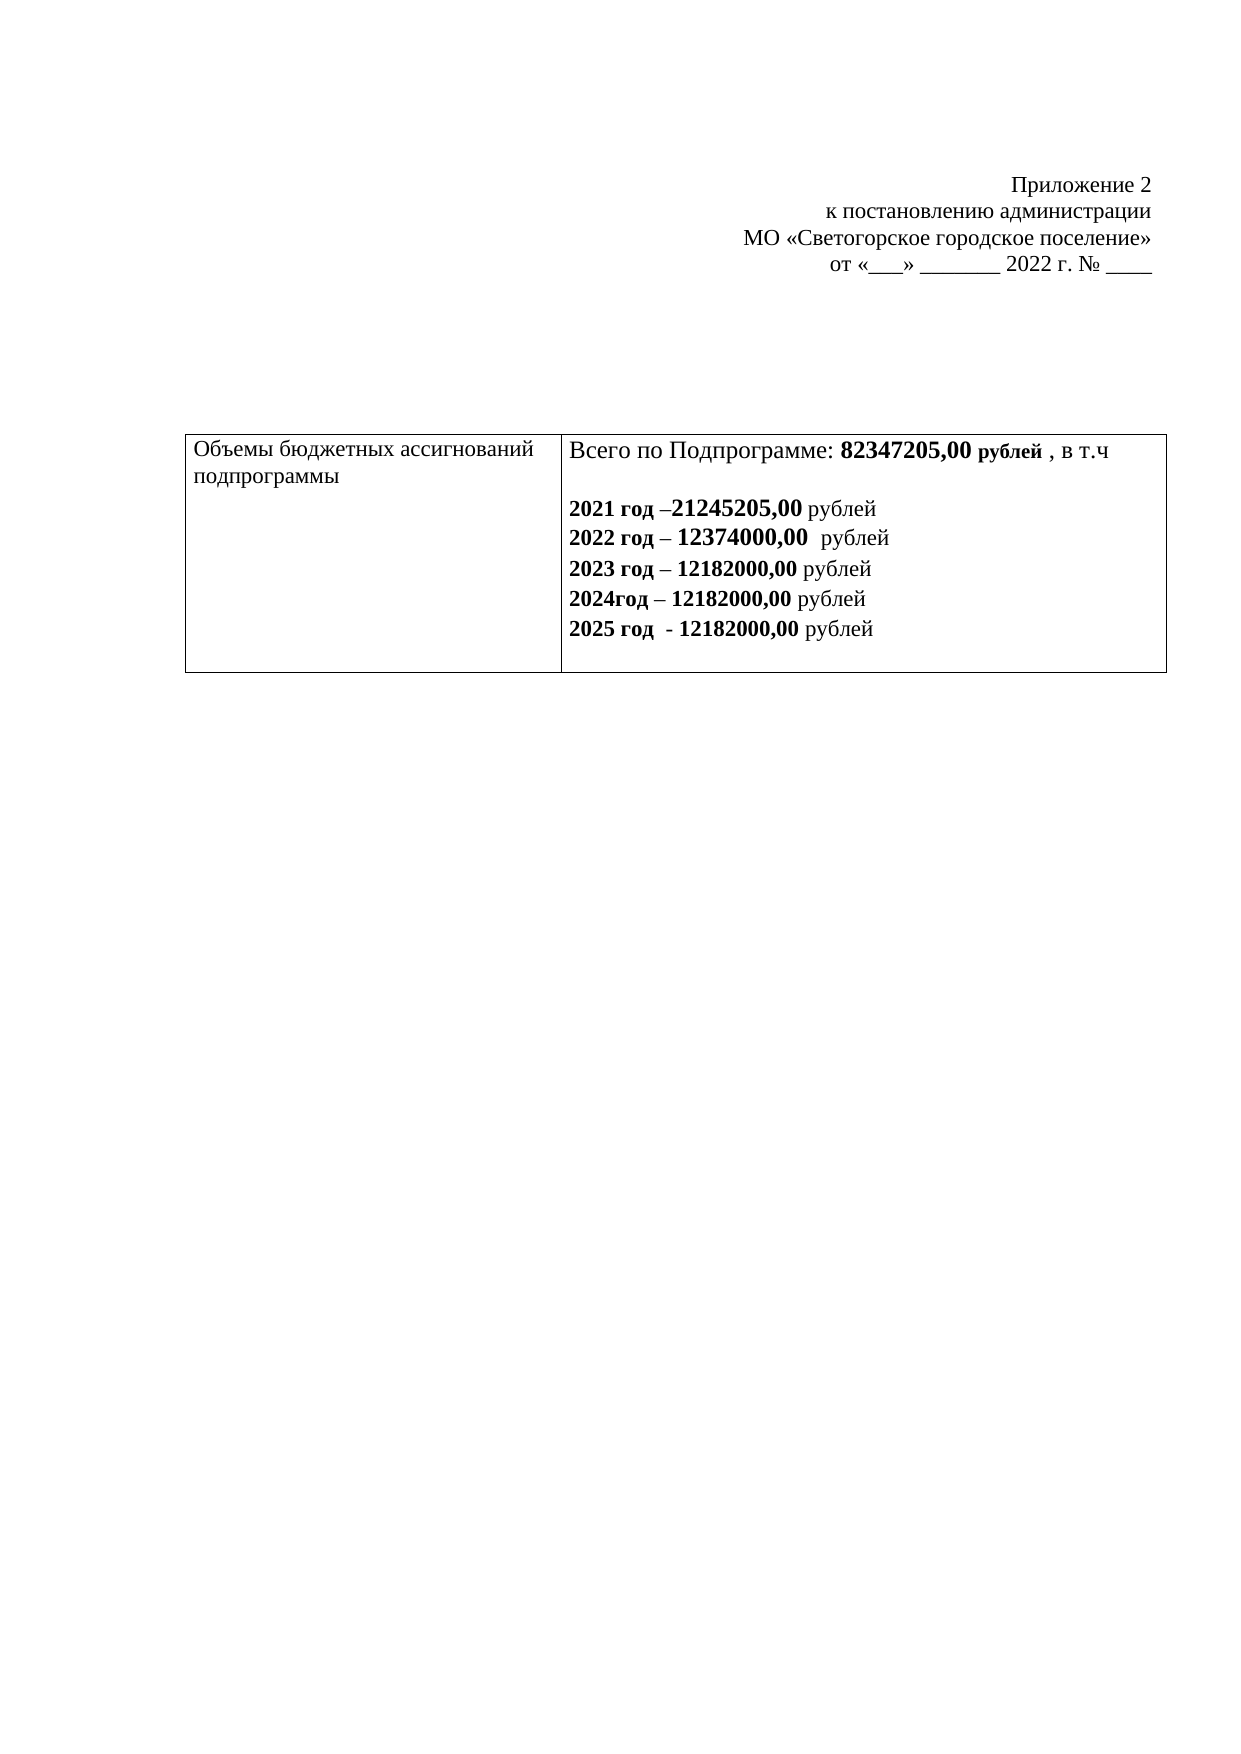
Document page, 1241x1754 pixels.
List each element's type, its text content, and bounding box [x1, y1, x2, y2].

text МО «Светогорское городское поселение» [177, 223, 1152, 250]
text к постановлению администрации [177, 197, 1152, 223]
text от «___» _______ 2022 г. № ____ [177, 250, 1152, 276]
text Приложение 2 [177, 171, 1152, 197]
table_header Объемы бюджетных ассигнований подпрограммы [186, 435, 561, 672]
table_header Всего по Подпрограмме: 82347205,00 рублей , в т.ч 2021 год –21245205,00 рублей 2022 год – 12374000,00 рублей 2023 год – 12182000,00 рублей 2024год – 12182000,00 рублей 2025 год - 12182000,00 рублей [562, 435, 1166, 672]
